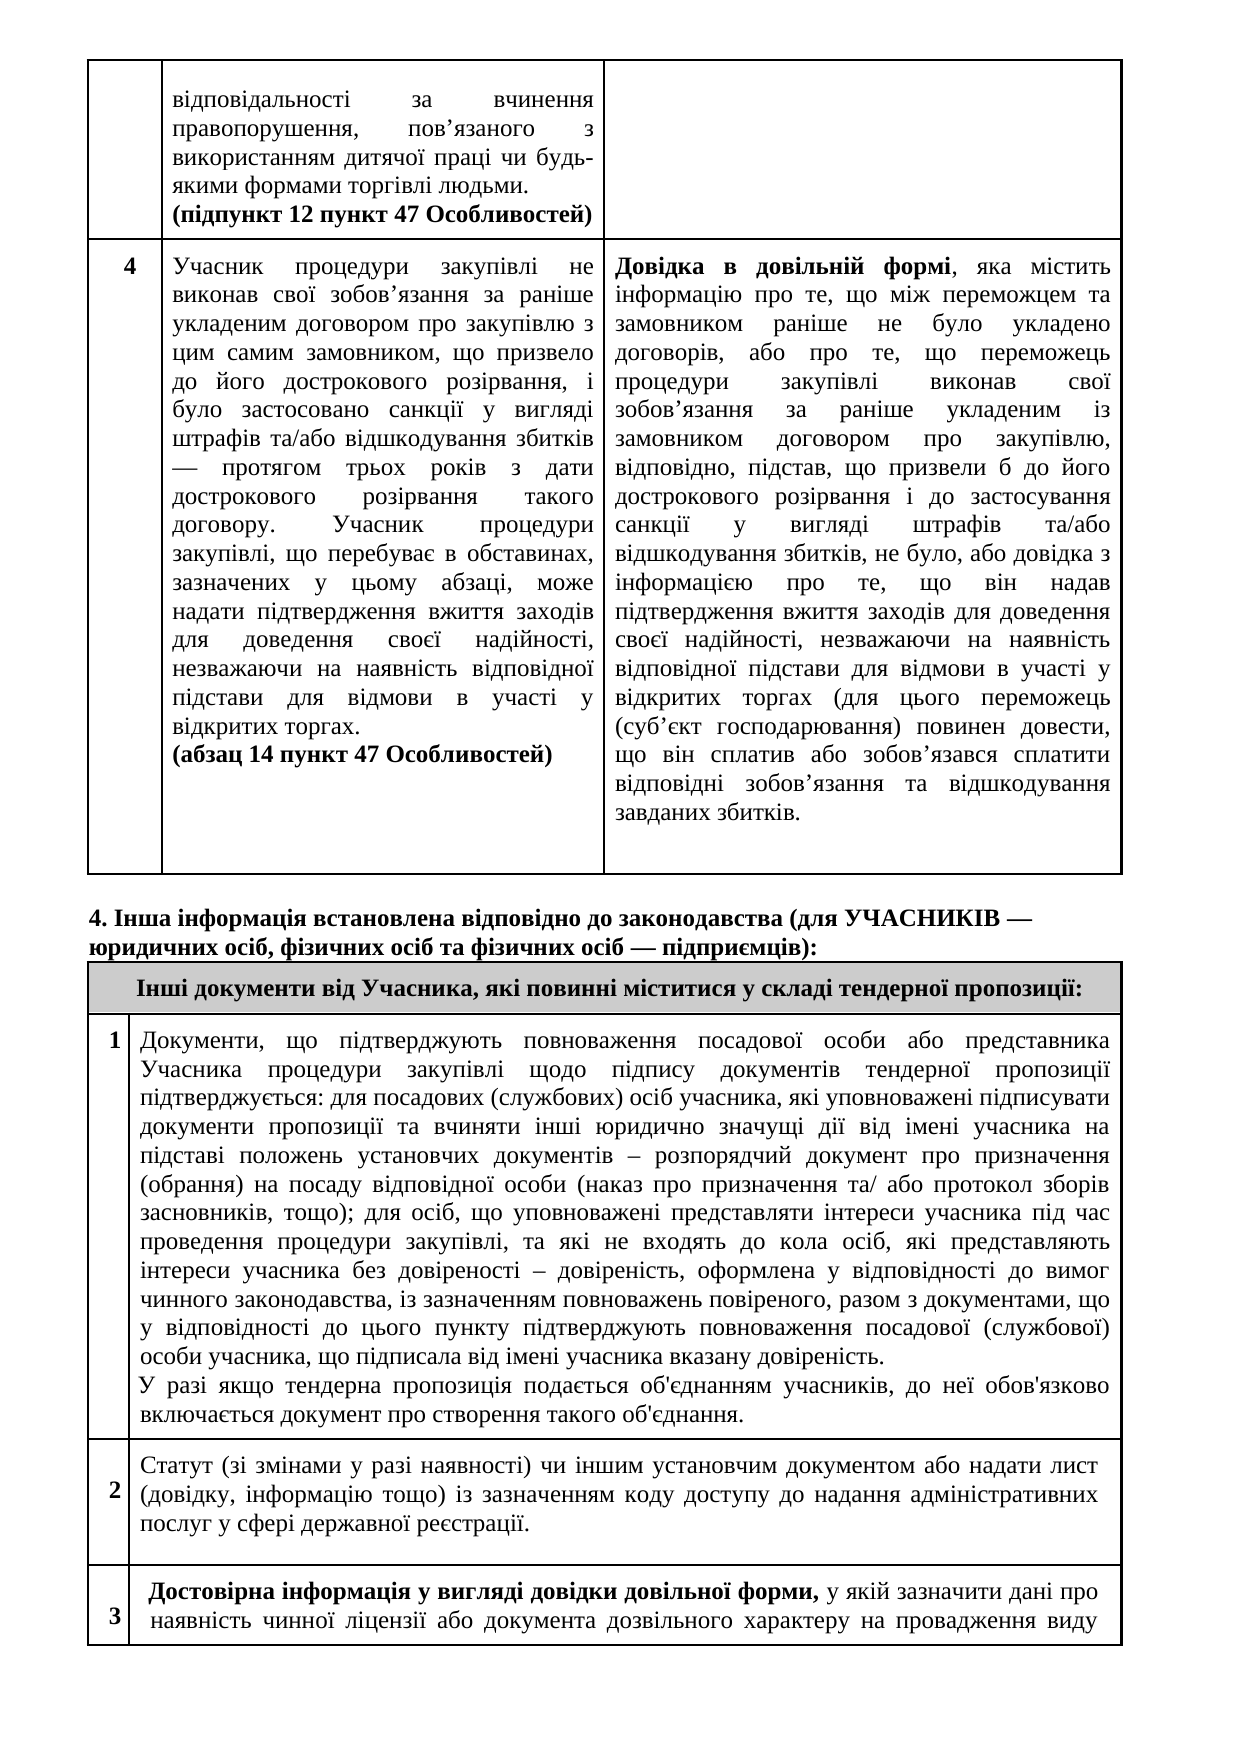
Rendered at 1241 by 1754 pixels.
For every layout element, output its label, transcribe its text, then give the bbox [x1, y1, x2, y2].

table_cell Учасник процедури закупівлі не виконав свої зобов’язання за раніше укладеним договором про закупівлю з цим самим замовником, що призвело до його дострокового розірвання, і було застосовано санкції у вигляді штрафів та/або відшкодування збитків — протягом трьох років з дати дострокового розірвання такого договору. Учасник процедури закупівлі, що перебуває в обставинах, зазначених у цьому абзаці, може надати підтвердження вжиття заходів для доведення своєї надійності, незважаючи на наявність відповідної підстави для відмови в участі у відкритих торгах. (абзац 14 пункт 47 Особливостей) [163, 240, 603, 872]
text 4. Інша інформація встановлена відповідно до законодавства (для УЧАСНИКІВ — юридичних осіб, фізичних осіб та фізичних осіб — підприємців): [88, 903, 1152, 961]
table_cell 2 [89, 1440, 128, 1564]
table_cell 1 [89, 1015, 128, 1438]
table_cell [163, 61, 603, 238]
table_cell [130, 1566, 1120, 1644]
table_cell 3 [89, 1566, 128, 1644]
table_cell Довідка в довільній формі, яка містить інформацію про те, що між переможцем та замовником раніше не було укладено договорів, або про те, що переможець процедури закупівлі виконав свої зобов’язання за раніше укладеним із замовником договором про закупівлю, відповідно, підстав, що призвели б до його дострокового розірвання і до застосування санкції у вигляді штрафів та/або відшкодування збитків, не було, або довідка з інформацією про те, що він надав підтвердження вжиття заходів для доведення своєї надійності, незважаючи на наявність відповідної підстави для відмови в участі у відкритих торгах (для цього переможець (суб’єкт господарювання) повинен довести, що він сплатив або зобов’язався сплатити відповідні зобов’язання та відшкодування завданих збитків. [605, 240, 1120, 872]
table_cell 3 [89, 61, 161, 238]
table_cell Документи, що підтверджують повноваження посадової особи або представника Учасника процедури закупівлі щодо підпису документів тендерної пропозиції підтверджується: для посадових (службових) осіб учасника, які уповноважені підписувати документи пропозиції та вчиняти інші юридично значущі дії від імені учасника на підставі положень установчих документів – розпорядчий документ про призначення (обрання) на посаду відповідної особи (наказ про призначення та/ або протокол зборів засновників, тощо); для осіб, що уповноважені представляти інтереси учасника під час проведення процедури закупівлі, та які не входять до кола осіб, які представляють інтереси учасника без довіреності – довіреність, оформлена у відповідності до вимог чинного законодавства, із зазначенням повноважень повіреного, разом з документами, що у відповідності до цього пункту підтверджують повноваження посадової (службової) особи учасника, що підписала від імені учасника вказану довіреність. У разі якщо тендерна пропозиція подається об'єднанням учасників, до неї обов'язково включається документ про створення такого об'єднання. [130, 1015, 1120, 1438]
table_cell 4 [89, 240, 161, 872]
table_header Інші документи від Учасника, які повинні міститися у складі тендерної пропозиції: [89, 963, 1120, 1012]
table_cell Статут (зі змінами у разі наявності) чи іншим установчим документом або надати лист (довідку, інформацію тощо) із зазначенням коду доступу до надання адміністративних послуг у сфері державної реєстрації. [130, 1440, 1120, 1564]
